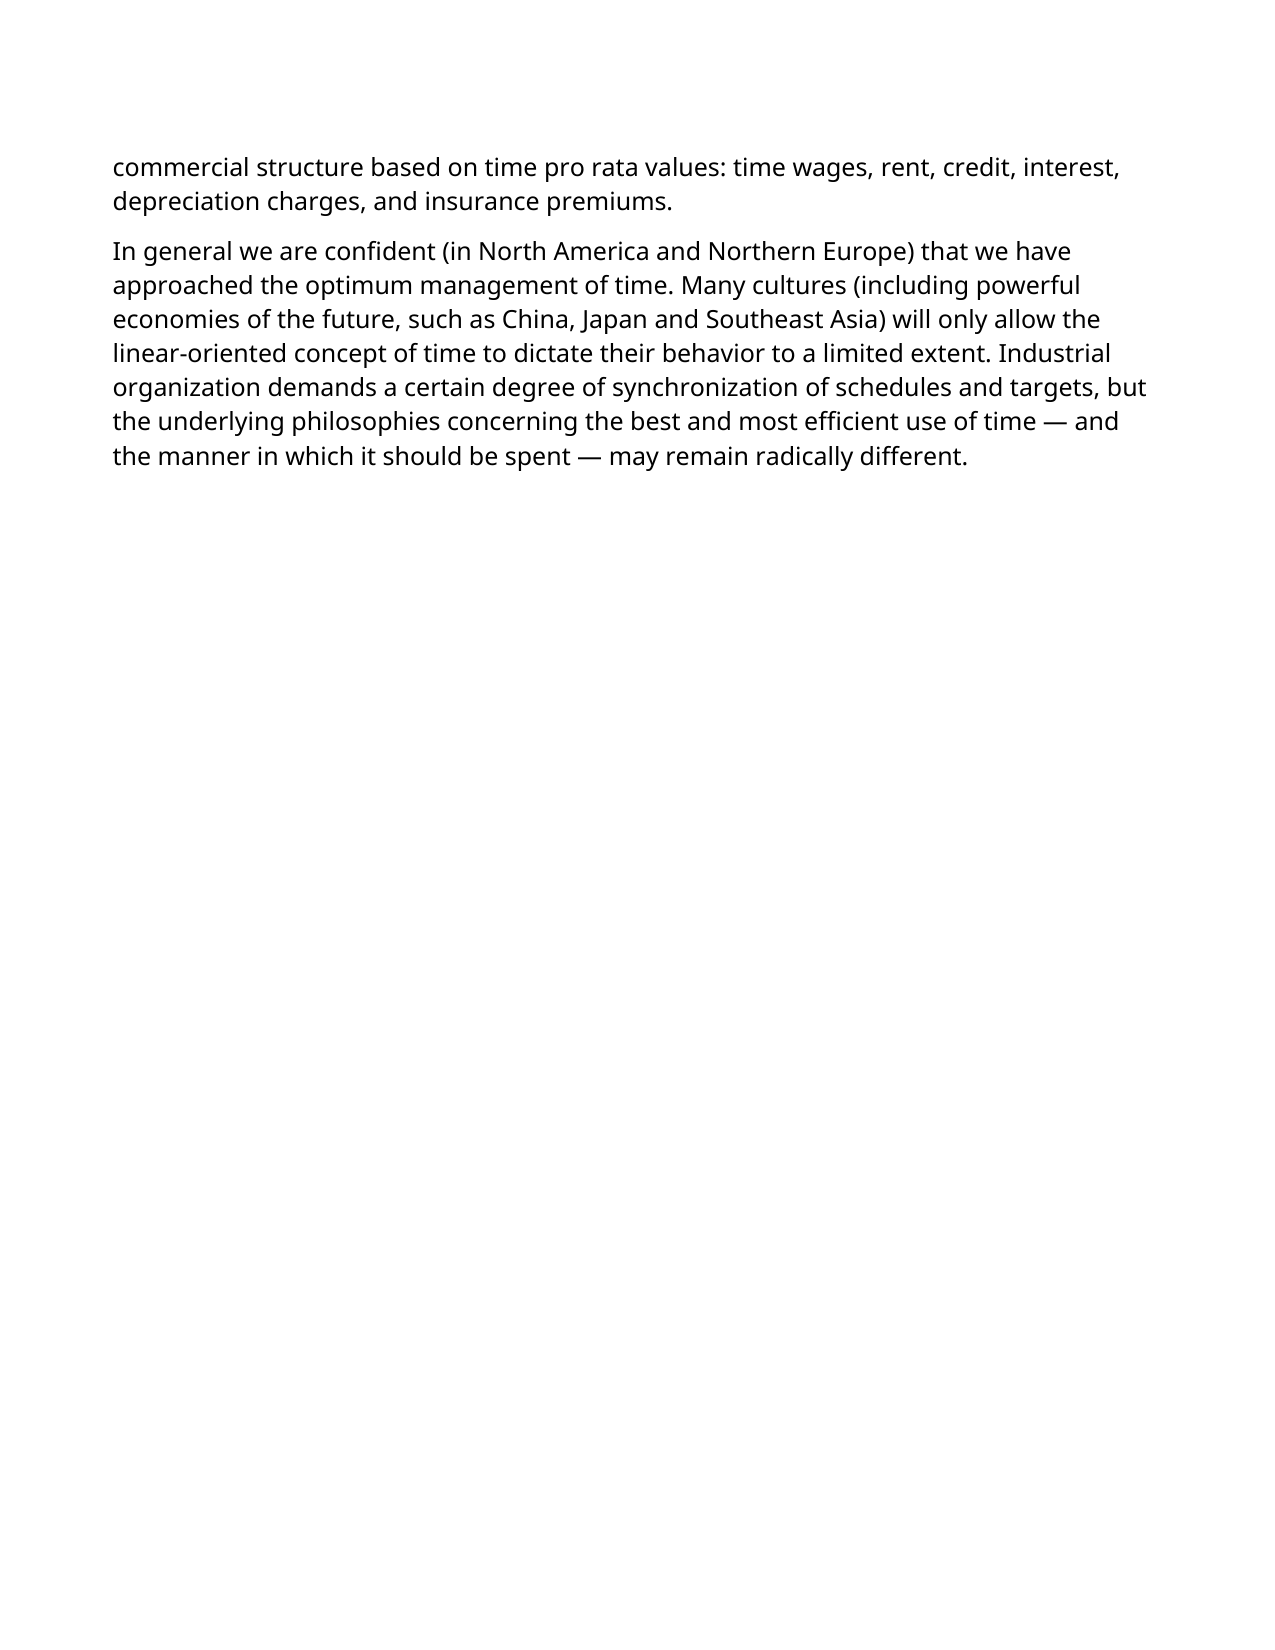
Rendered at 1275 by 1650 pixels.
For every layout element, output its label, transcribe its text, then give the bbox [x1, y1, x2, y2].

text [112, 150, 1162, 218]
text In general we are confident (in North America and Northern Europe) that we have approached the optimum management of time. Many cultures (including powerful economies of the future, such as China, Japan and Southeast Asia) will only allow the linear-oriented concept of time to dictate their behavior to a limited extent. Industrial organization demands a certain degree of synchronization of schedules and targets, but the underlying philosophies concerning the best and most efficient use of time — and the manner in which it should be spent — may remain radically different. [112, 234, 1162, 472]
